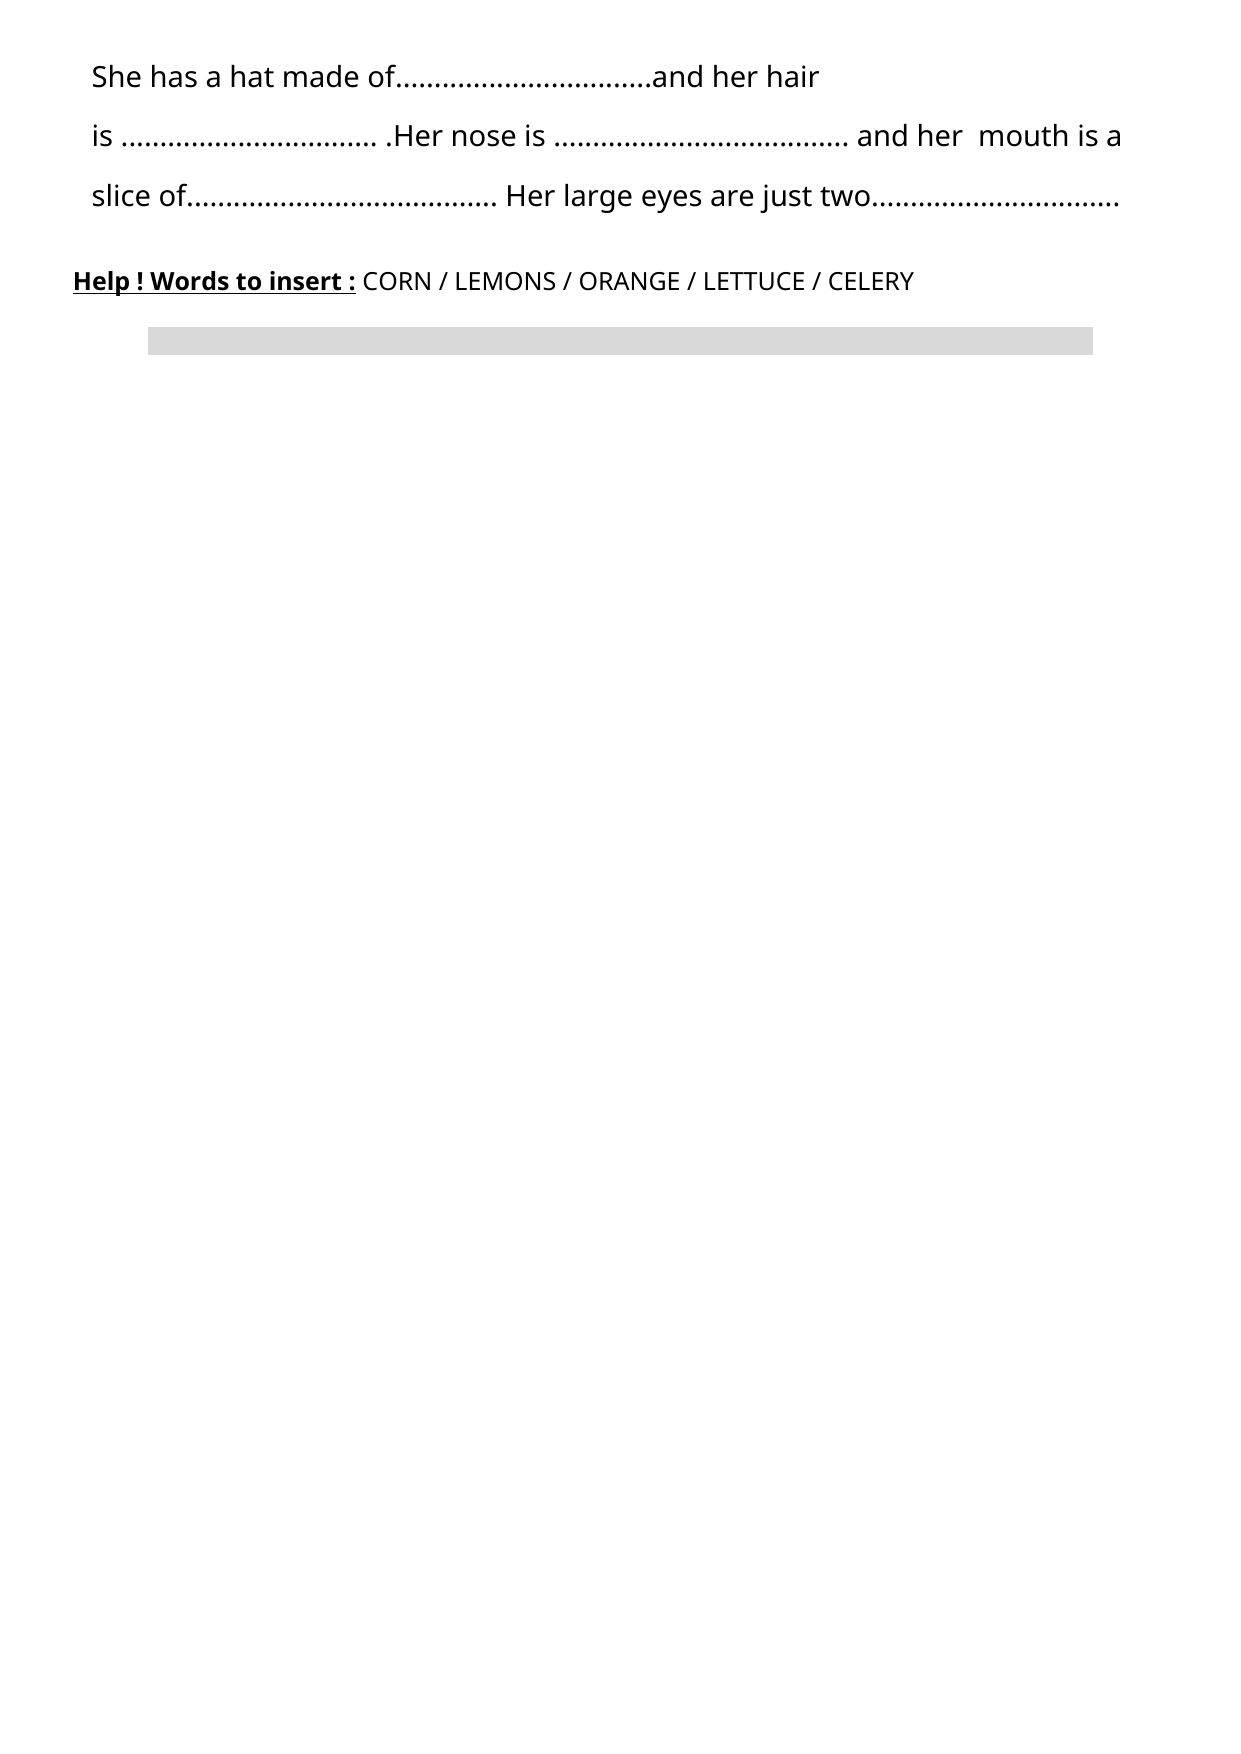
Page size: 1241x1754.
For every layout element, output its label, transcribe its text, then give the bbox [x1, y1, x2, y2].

text Help ! Words to insert : CORN / LEMONS / ORANGE / LETTUCE / CELERY [73, 264, 1141, 298]
text She has a hat made of.................................and her hair is ................................. .Her nose is ...................................... and her mouth is a slice of........................................ Her large eyes are just two................................ [91, 56, 1141, 215]
